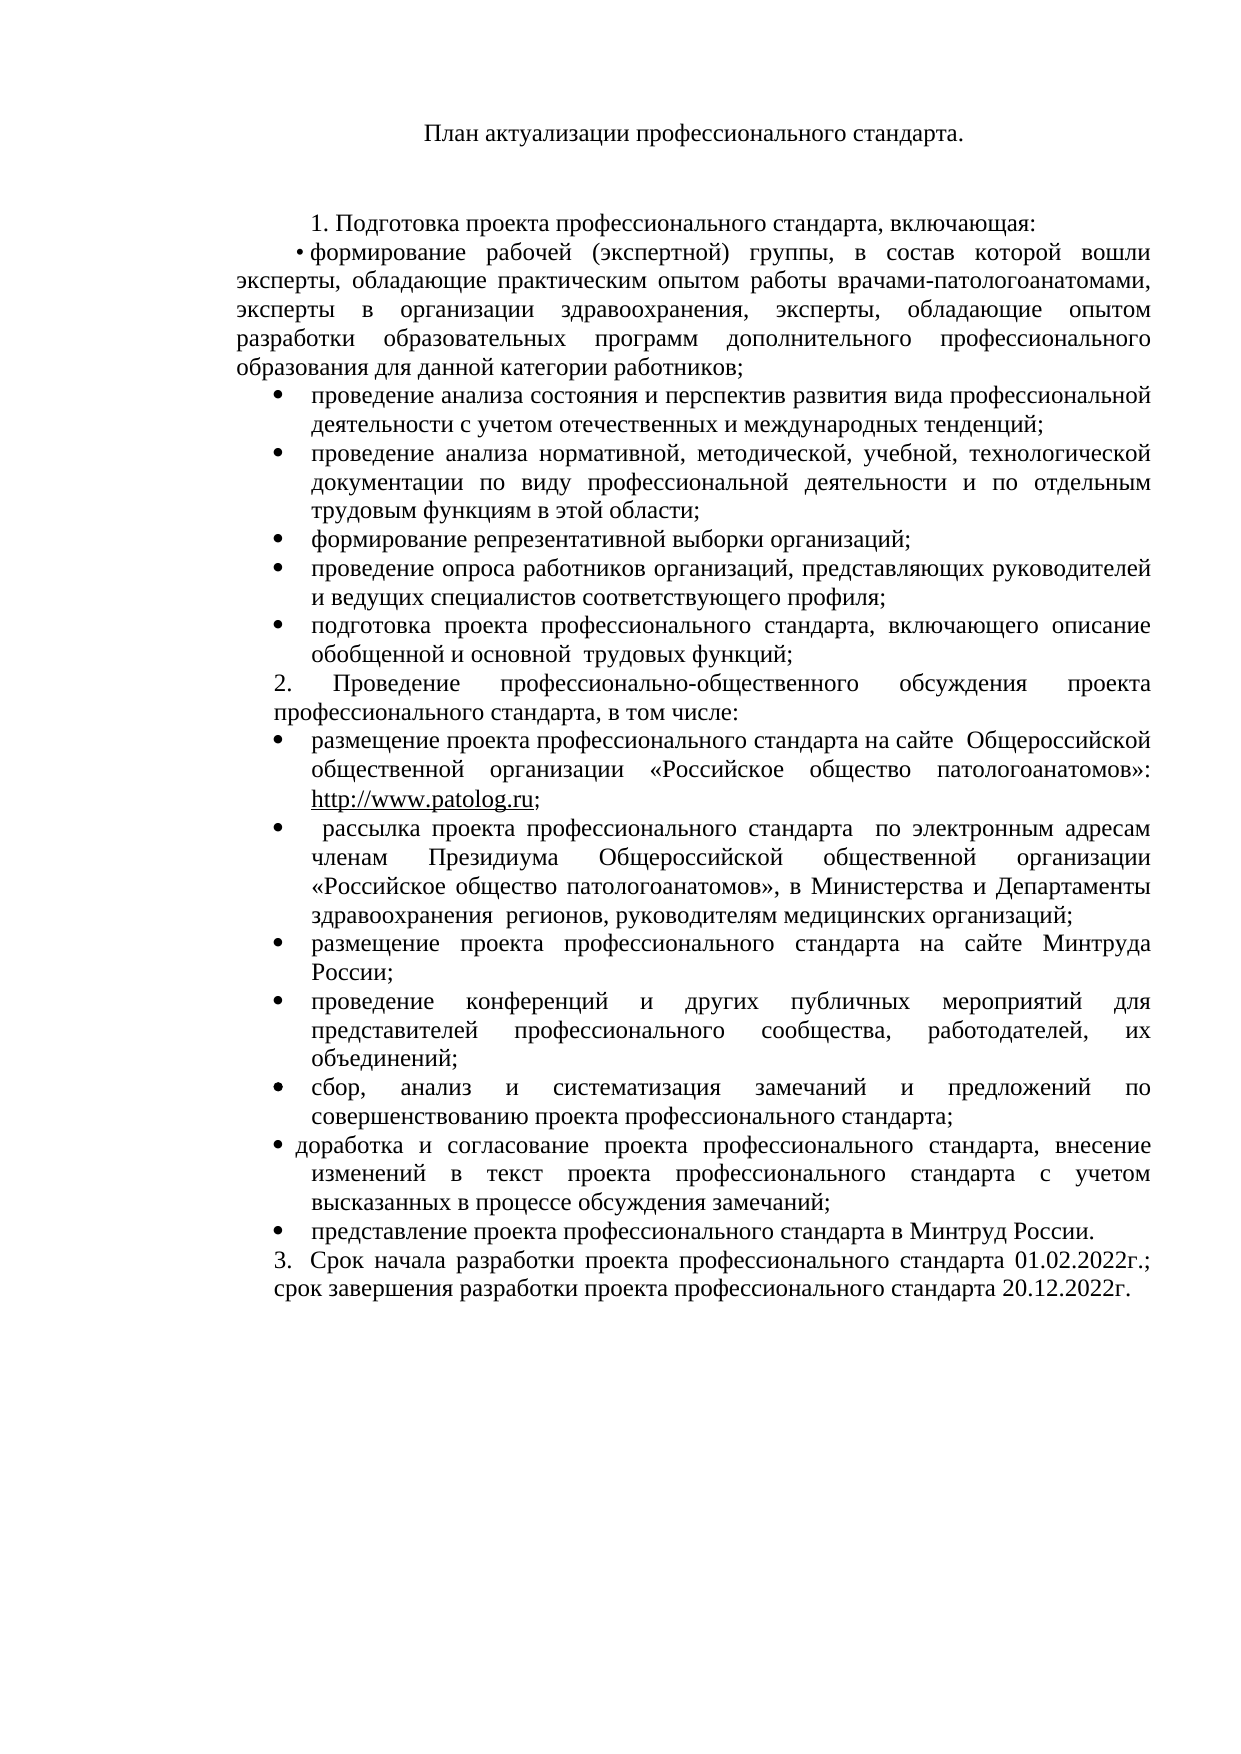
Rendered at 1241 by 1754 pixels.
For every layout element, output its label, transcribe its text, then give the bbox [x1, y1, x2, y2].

list размещение проекта профессионального стандарта на сайте Общероссийской общественной организации «Российское общество патологоанатомов»: http://www.patolog.ru; [274, 725, 1152, 813]
list сбор, анализ и систематизация замечаний и предложений по совершенствованию проекта профессионального стандарта; [274, 1072, 1152, 1130]
list проведение анализа состояния и перспектив развития вида профессиональной деятельности с учетом отечественных и международных тенденций; [274, 380, 1152, 438]
text 1. Подготовка проекта профессионального стандарта, включающая: [236, 208, 1152, 237]
text 2. Проведение профессионально-общественного обсуждения проекта профессионального стандарта, в том числе: [274, 668, 1152, 725]
list доработка и согласование проекта профессионального стандарта, внесение изменений в текст проекта профессионального стандарта с учетом высказанных в процессе обсуждения замечаний; [274, 1130, 1152, 1216]
list проведение анализа нормативной, методической, учебной, технологической документации по виду профессиональной деятельности и по отдельным трудовым функциям в этой области; [274, 438, 1152, 524]
list представление проекта профессионального стандарта в Минтруд России. [274, 1216, 1152, 1245]
text 3. Срок начала разработки проекта профессионального стандарта 01.02.2022г.; срок завершения разработки проекта профессионального стандарта 20.12.2022г. [274, 1245, 1152, 1302]
list проведение опроса работников организаций, представляющих руководителей и ведущих специалистов соответствующего профиля; [274, 553, 1152, 610]
list проведение конференций и других публичных мероприятий для представителей профессионального сообщества, работодателей, их объединений; [274, 986, 1152, 1072]
list формирование репрезентативной выборки организаций; [274, 524, 1152, 553]
list формирование рабочей (экспертной) группы, в состав которой вошли эксперты, обладающие практическим опытом работы врачами-патологоанатомами, эксперты в организации здравоохранения, эксперты, обладающие опытом разработки образовательных программ дополнительного профессионального образования для данной категории работников; [236, 237, 1152, 380]
text План актуализации профессионального стандарта. [236, 118, 1152, 147]
list рассылка проекта профессионального стандарта по электронным адресам членам Президиума Общероссийской общественной организации «Российское общество патологоанатомов», в Министерства и Департаменты здравоохранения регионов, руководителям медицинских организаций; [274, 813, 1152, 928]
list подготовка проекта профессионального стандарта, включающего описание обобщенной и основной трудовых функций; [274, 610, 1152, 668]
list размещение проекта профессионального стандарта на сайте Минтруда России; [274, 928, 1152, 986]
